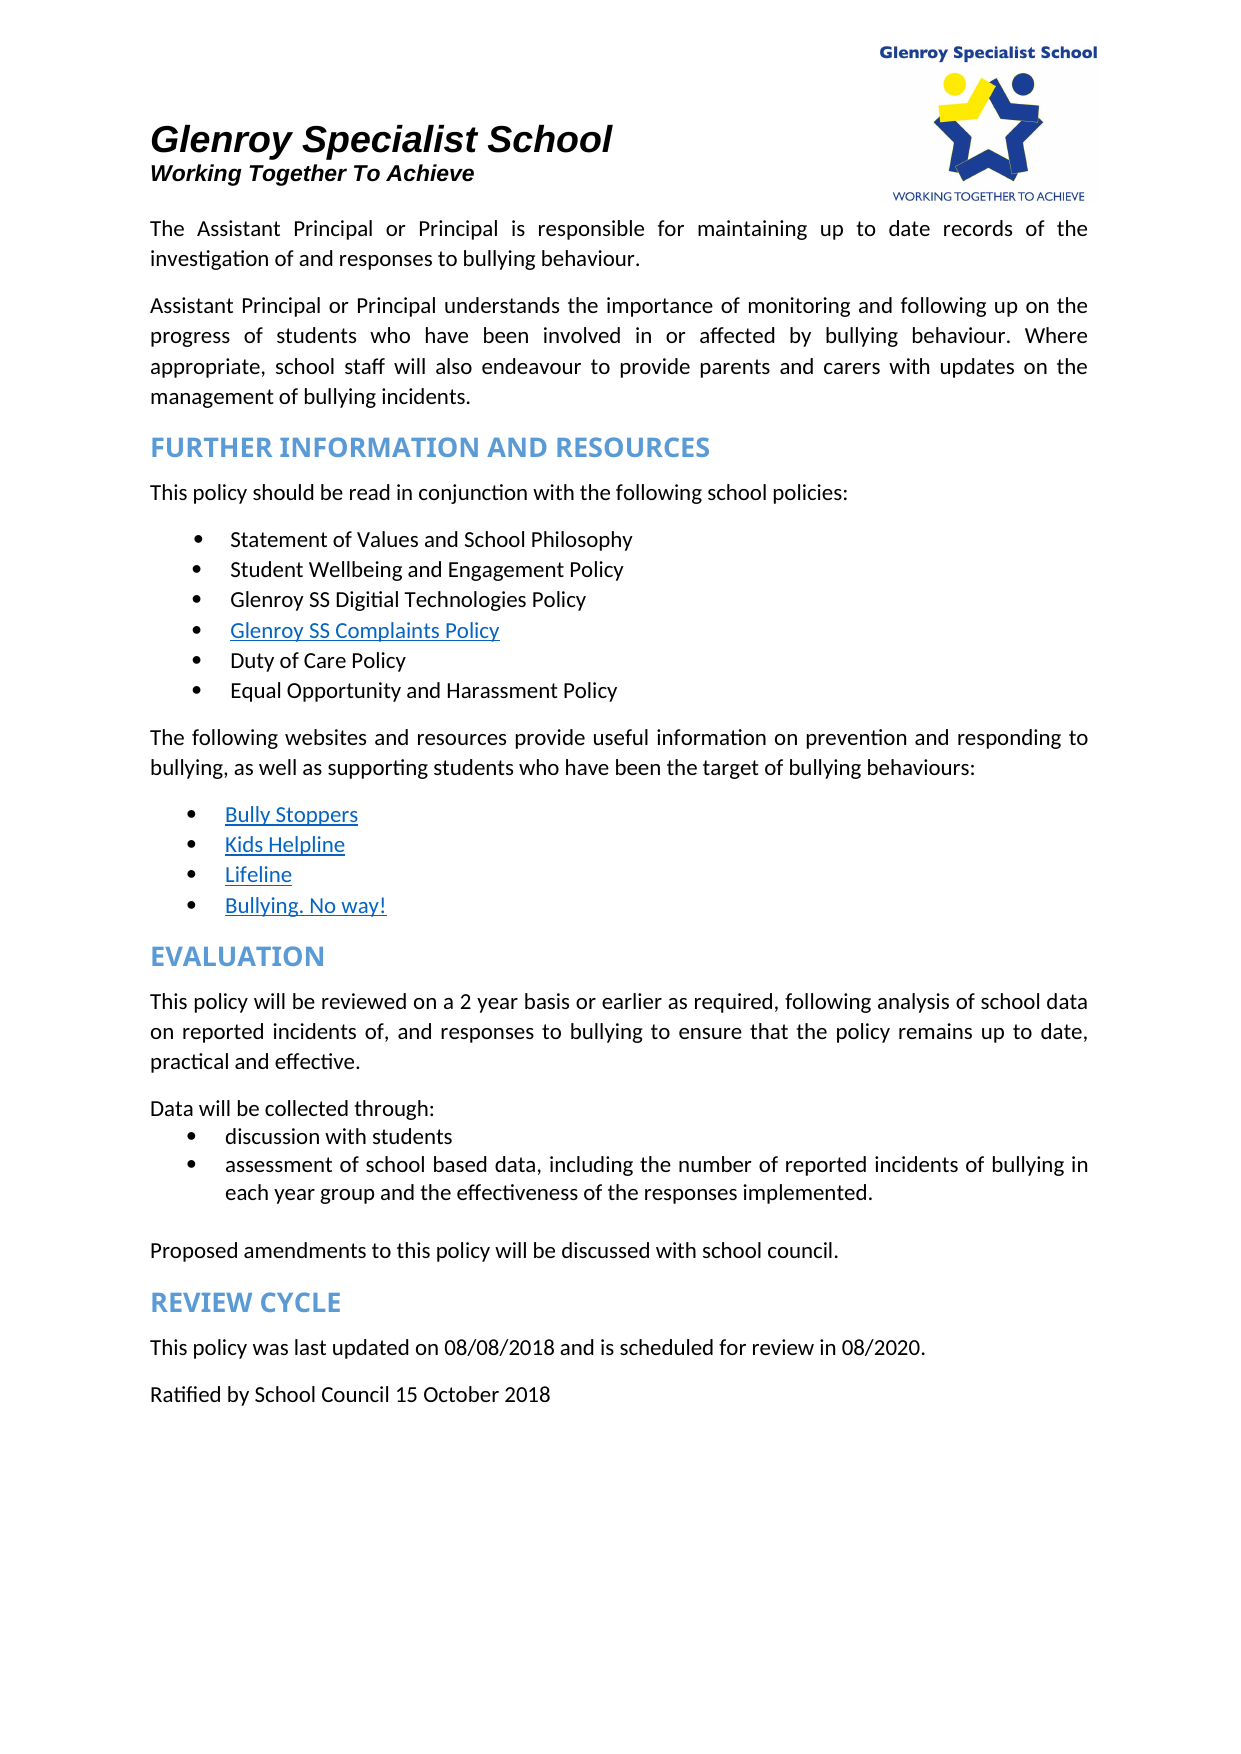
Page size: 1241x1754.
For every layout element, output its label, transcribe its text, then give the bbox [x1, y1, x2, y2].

text Assistant Principal or Principal understands the importance of monitoring and following up on the progress of students who have been involved in or affected by bullying behaviour. Where appropriate, school staff will also endeavour to provide parents and carers with updates on the management of bullying incidents. [150, 291, 1090, 410]
list Bully Stoppers [187, 800, 1090, 828]
text Proposed amendments to this policy will be discussed with school council. [150, 1206, 1090, 1265]
list discussion with students [187, 1122, 1090, 1150]
list Equal Opportunity and Harassment Policy [193, 676, 1090, 704]
list Kids Helpline [187, 830, 1090, 858]
picture [878, 44, 1099, 203]
list Lifeline [187, 861, 1090, 889]
list Glenroy SS Digitial Technologies Policy [193, 586, 1090, 614]
subtitle Further information and resources [150, 429, 1090, 466]
subtitle Evaluation [150, 938, 1090, 974]
subtitle Review cycle [150, 1283, 1090, 1320]
text This policy should be read in conjunction with the following school policies: [150, 478, 1090, 506]
list Student Wellbeing and Engagement Policy [193, 555, 1090, 583]
text The Assistant Principal or Principal is responsible for maintaining up to date records of the investigation of and responses to bullying behaviour. [150, 214, 1090, 273]
text This policy was last updated on 08/08/2018 and is scheduled for review in 08/2020. [150, 1333, 1090, 1361]
text Ratified by School Council 15 October 2018 [150, 1380, 1090, 1408]
text Data will be collected through: [150, 1094, 1090, 1122]
list Duty of Care Policy [193, 646, 1090, 674]
list Bullying. No way! [187, 891, 1090, 919]
list assessment of school based data, including the number of reported incidents of bullying in each year group and the effectiveness of the responses implemented. [187, 1150, 1090, 1206]
text The following websites and resources provide useful information on prevention and responding to bullying, as well as supporting students who have been the target of bullying behaviours: [150, 723, 1090, 781]
list Statement of Values and School Philosophy [194, 525, 1090, 553]
list Glenroy SS Complaints Policy [193, 616, 1090, 644]
text This policy will be reviewed on a 2 year basis or earlier as required, following analysis of school data on reported incidents of, and responses to bullying to ensure that the policy remains up to date, practical and effective. [150, 987, 1090, 1076]
